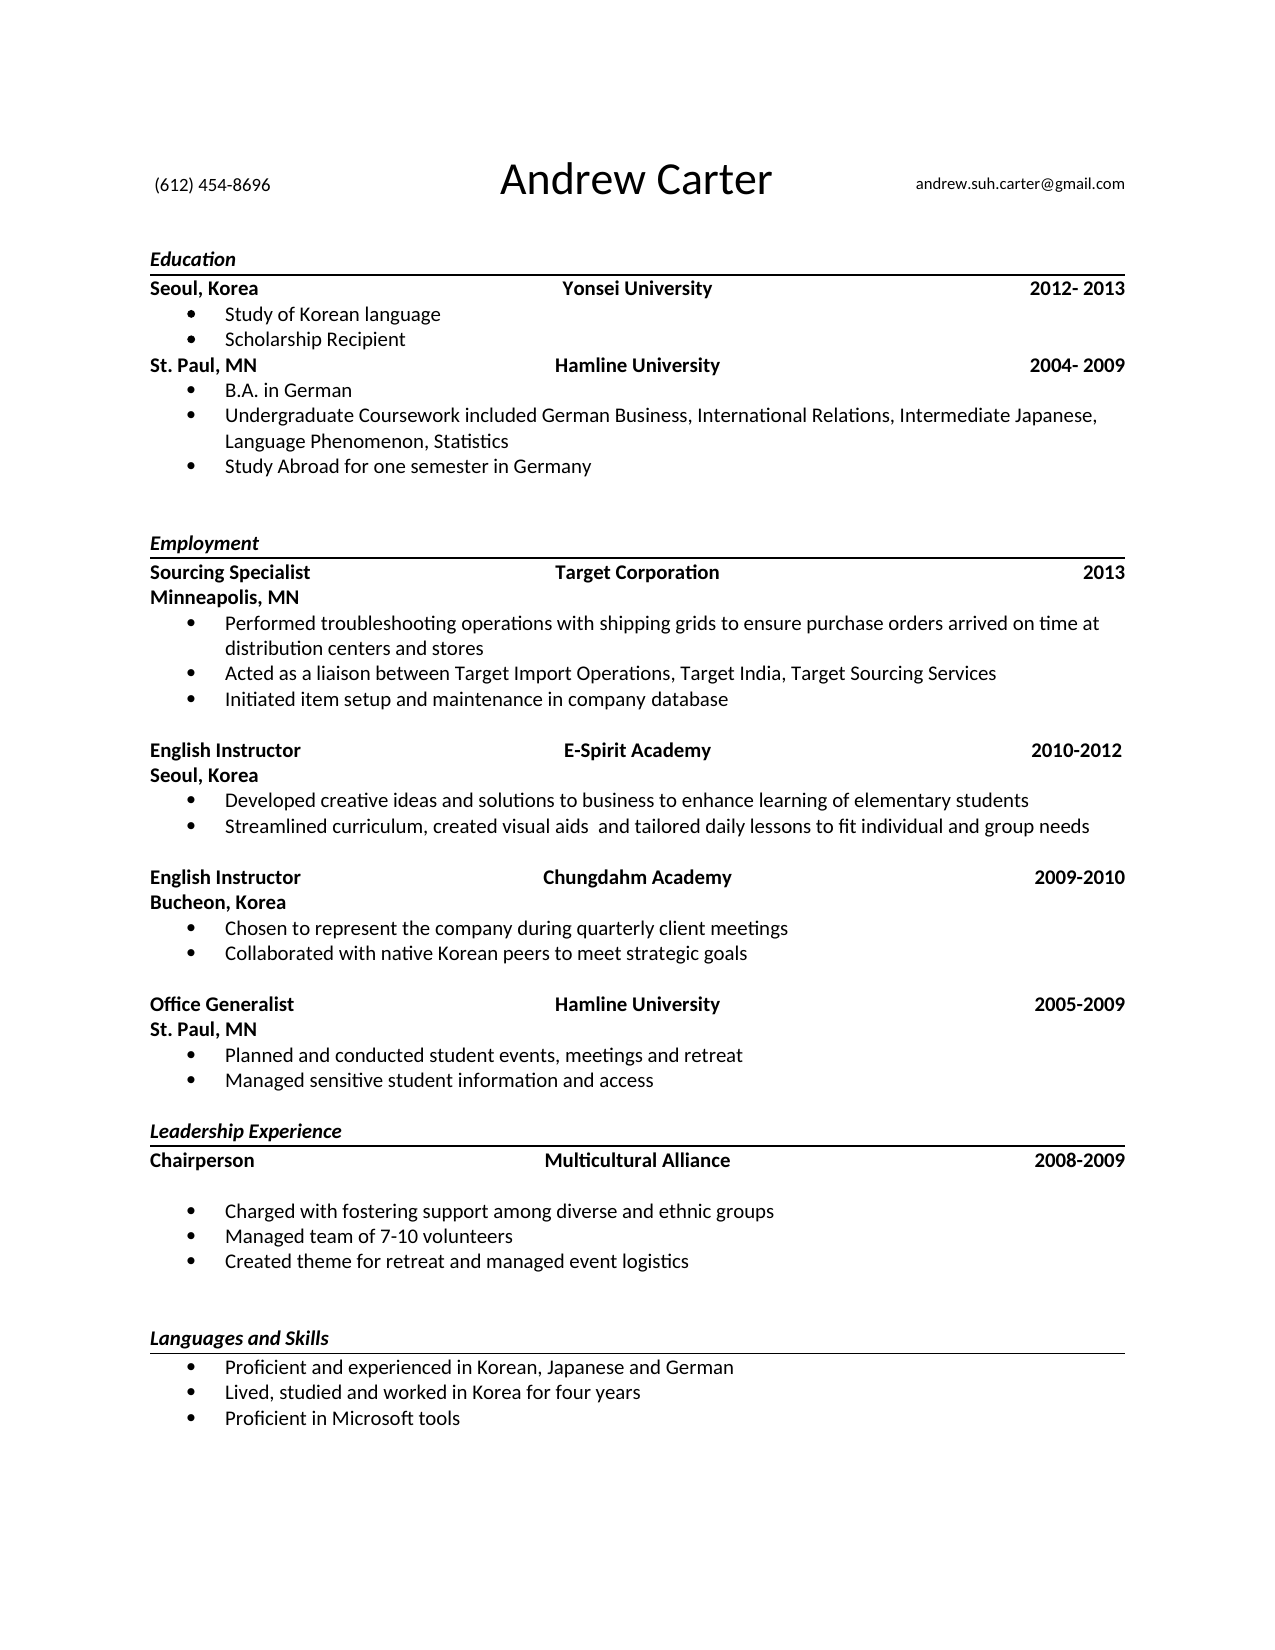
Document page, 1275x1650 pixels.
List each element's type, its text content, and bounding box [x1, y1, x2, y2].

list Scholarship Recipient [187, 326, 1125, 352]
text Sourcing Specialist [150, 559, 425, 584]
text Seoul, Korea [150, 762, 425, 788]
text Chungdahm Academy [500, 864, 775, 889]
text 2004- 2009 [850, 352, 1125, 377]
text 2012- 2013 [850, 276, 1125, 301]
text Yonsei University [500, 276, 775, 301]
text 2010-2012 [850, 737, 1122, 762]
text English Instructor [150, 864, 425, 889]
text Hamline University [500, 991, 775, 1016]
text St. Paul, MN [150, 1016, 425, 1042]
list Study Abroad for one semester in Germany [187, 453, 1125, 479]
list Collaborated with native Korean peers to meet strategic goals [187, 940, 1125, 966]
list Acted as a liaison between Target Import Operations, Target India, Target Sourcing Services [187, 661, 1125, 686]
text E-Spirit Academy [500, 737, 775, 762]
list Study of Korean language [187, 301, 1125, 326]
text Multicultural Alliance [500, 1147, 775, 1172]
text Bucheon, Korea [150, 889, 425, 915]
list Performed troubleshooting operations with shipping grids to ensure purchase orders arrived on time at distribution centers and stores [187, 610, 1125, 661]
text Target Corporation [500, 559, 775, 584]
list Streamlined curriculum, created visual aids and tailored daily lessons to fit individual and group needs [187, 813, 1125, 838]
list Managed team of 7-10 volunteers [187, 1223, 1125, 1249]
text English Instructor [150, 737, 425, 762]
list Undergraduate Coursework included German Business, International Relations, Intermediate Japanese, Language Phenomenon, Statistics [187, 403, 1125, 453]
list Managed sensitive student information and access [187, 1067, 1125, 1093]
text Leadership Experience [150, 1118, 1125, 1145]
text Chairperson [150, 1147, 425, 1172]
text andrew.suh.carter@gmail.com [850, 173, 1125, 193]
text Seoul, Korea [150, 276, 425, 301]
text (612) 454-8696Andrew Carter [150, 173, 425, 196]
text Languages and Skills [150, 1325, 1125, 1353]
list Created theme for retreat and managed event logistics [187, 1249, 1125, 1274]
text 2013 [850, 559, 1125, 584]
list B.A. in German [187, 377, 1125, 403]
text Office Generalist [150, 991, 425, 1016]
text 2005-2009 [850, 991, 1125, 1016]
text Hamline University [500, 352, 775, 377]
list Initiated item setup and maintenance in company database [187, 686, 1125, 711]
list Proficient in Microsoft tools [187, 1405, 1125, 1430]
list Developed creative ideas and solutions to business to enhance learning of elementary students [187, 788, 1125, 813]
text Employment [150, 530, 1125, 557]
list Lived, studied and worked in Korea for four years [187, 1379, 1125, 1405]
list Charged with fostering support among diverse and ethnic groups [187, 1198, 1125, 1223]
list Planned and conducted student events, meetings and retreat [187, 1042, 1125, 1067]
text 2008-2009 [850, 1147, 1125, 1172]
text Minneapolis, MN [150, 584, 425, 610]
list Chosen to represent the company during quarterly client meetings [187, 915, 1125, 940]
text St. Paul, MN [150, 352, 425, 377]
text Education [150, 247, 1125, 274]
list Proficient and experienced in Korean, Japanese and German [187, 1354, 1125, 1379]
text 2009-2010 [850, 864, 1125, 889]
